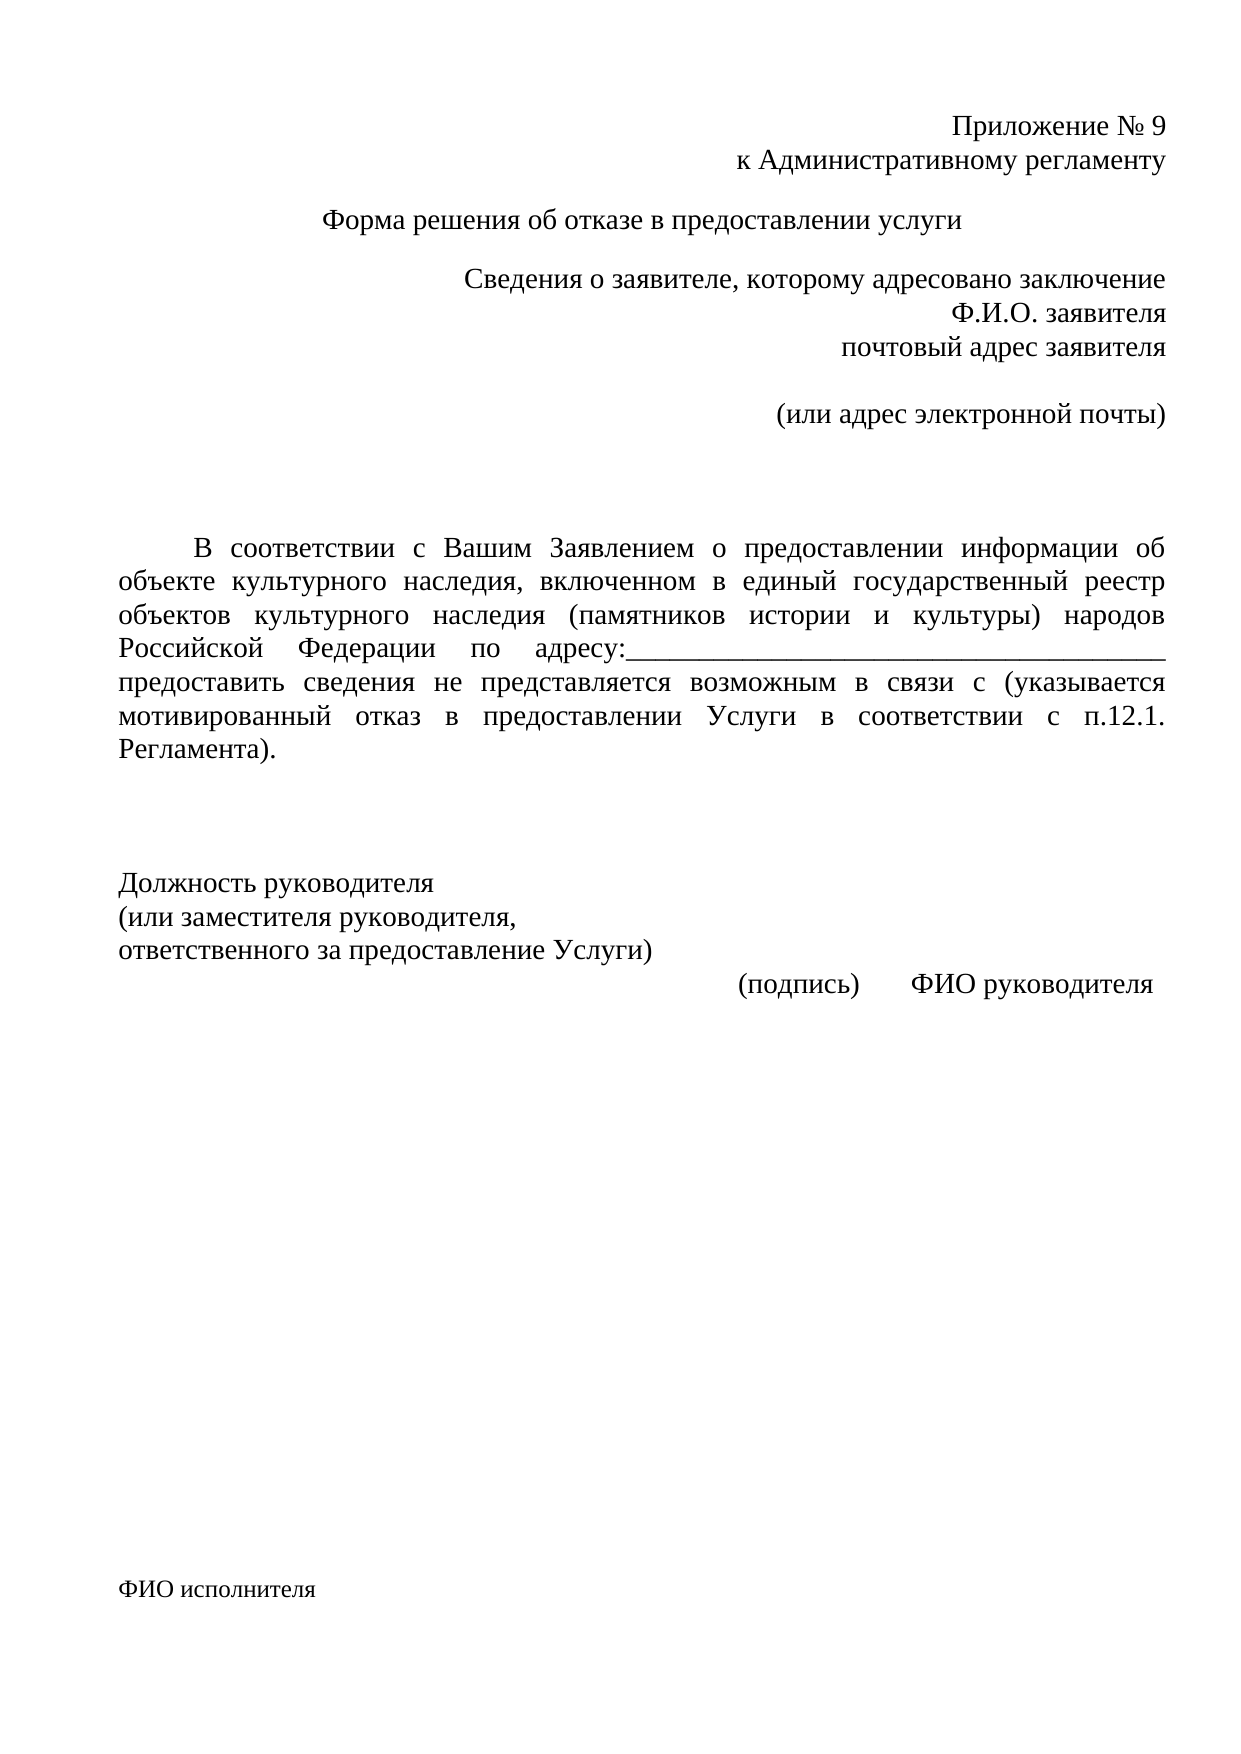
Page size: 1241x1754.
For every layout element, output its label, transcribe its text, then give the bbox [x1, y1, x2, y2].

text Ф.И.О. заявителя [118, 295, 1166, 329]
text ответственного за предоставление Услуги) [118, 932, 1166, 966]
text ФИО исполнителя [118, 1574, 1166, 1603]
text В соответствии с Вашим Заявлением о предоставлении информации об объекте культурного наследия, включенном в единый государственный реестр объектов культурного наследия (памятников истории и культуры) народов Российской Федерации по адресу:_____________________________________ предоставить сведения не представляется возможным в связи с (указывается мотивированный отказ в предоставлении Услуги в соответствии с п.12.1. Регламента). [118, 530, 1166, 765]
text (или заместителя руководителя, [118, 899, 1166, 932]
text Приложение № 9 [118, 108, 1166, 142]
text Форма решения об отказе в предоставлении услуги [118, 202, 1166, 235]
text (подпись) ФИО руководителя [118, 966, 1166, 999]
text Должность руководителя [118, 865, 1166, 899]
text (или адрес электронной почты) [118, 396, 1166, 429]
text к Административному регламенту [118, 142, 1166, 175]
text Сведения о заявителе, которому адресовано заключение [118, 262, 1166, 295]
text почтовый адрес заявителя [118, 329, 1166, 362]
